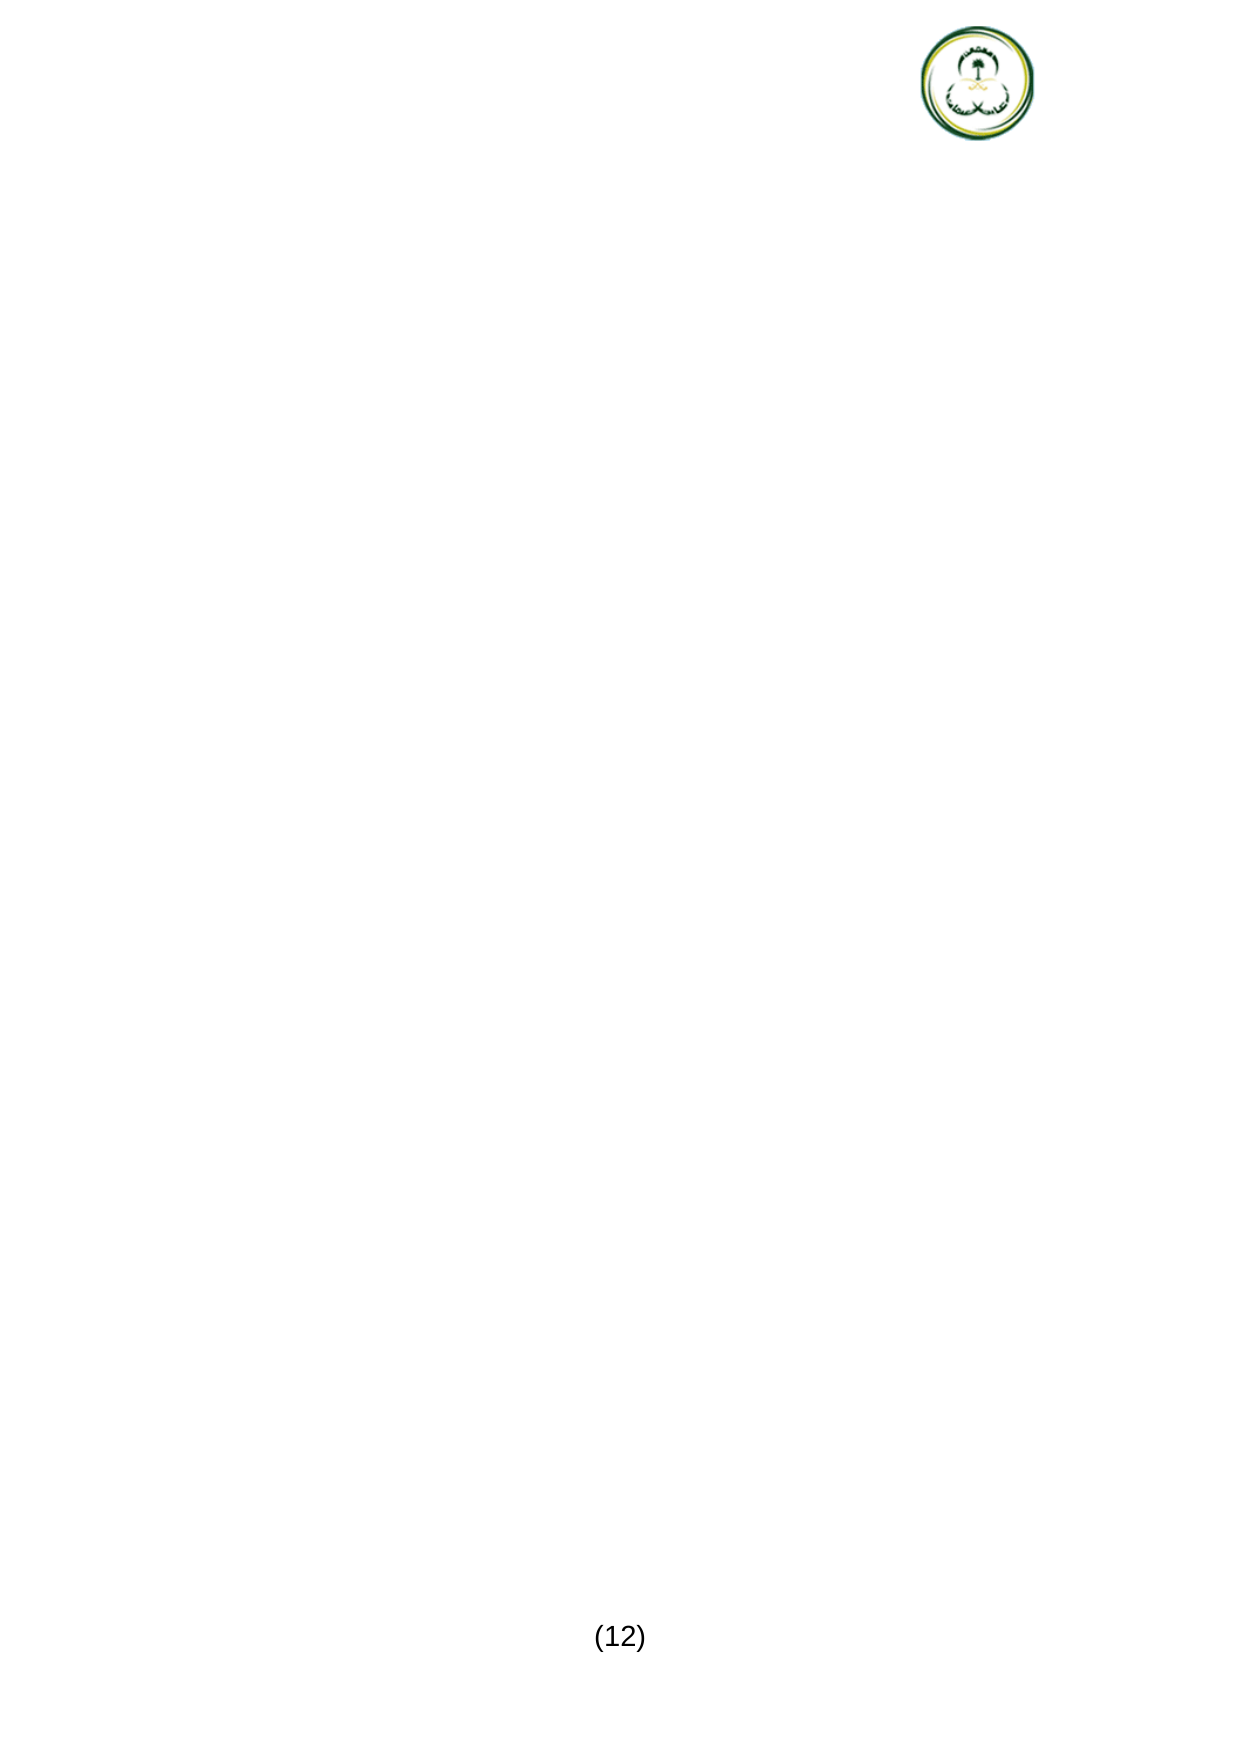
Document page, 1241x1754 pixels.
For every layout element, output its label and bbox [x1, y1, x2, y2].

picture [902, 25, 1052, 149]
